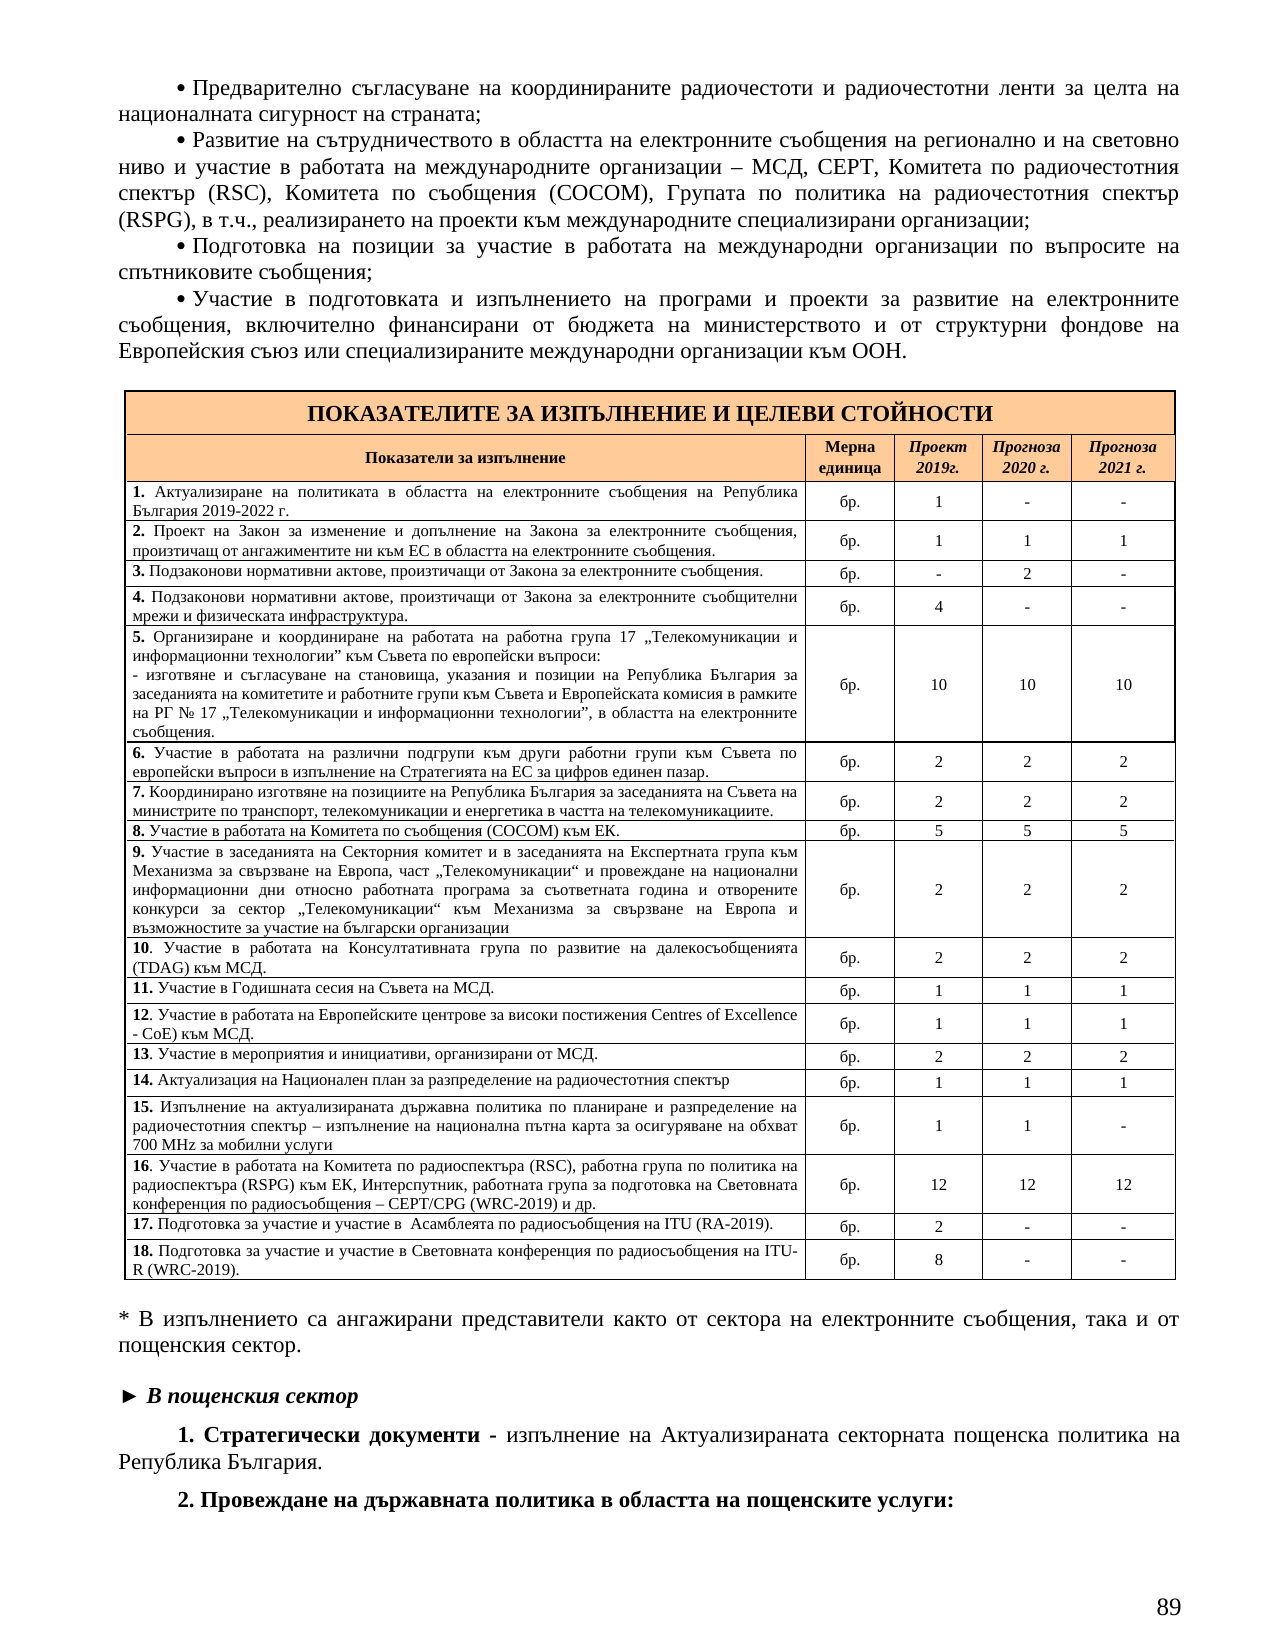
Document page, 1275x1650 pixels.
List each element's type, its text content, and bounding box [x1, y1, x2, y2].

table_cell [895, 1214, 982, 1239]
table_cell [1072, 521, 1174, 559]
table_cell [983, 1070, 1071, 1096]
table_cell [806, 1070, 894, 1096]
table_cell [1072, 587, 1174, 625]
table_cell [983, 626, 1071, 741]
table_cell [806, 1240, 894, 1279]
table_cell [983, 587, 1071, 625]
text 2. Провеждане на държавната политика в областта на пощенските услуги: [118, 1487, 1181, 1513]
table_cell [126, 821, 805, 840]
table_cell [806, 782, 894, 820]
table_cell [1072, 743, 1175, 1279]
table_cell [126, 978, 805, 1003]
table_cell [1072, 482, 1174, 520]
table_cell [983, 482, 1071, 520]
list Предварително съгласуване на координираните радиочестоти и радиочестотни ленти за целта на националната сигурност на страната; [118, 74, 1181, 127]
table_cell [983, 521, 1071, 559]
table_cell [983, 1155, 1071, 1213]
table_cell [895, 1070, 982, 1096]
text ► В пощенския сектор [118, 1382, 1181, 1409]
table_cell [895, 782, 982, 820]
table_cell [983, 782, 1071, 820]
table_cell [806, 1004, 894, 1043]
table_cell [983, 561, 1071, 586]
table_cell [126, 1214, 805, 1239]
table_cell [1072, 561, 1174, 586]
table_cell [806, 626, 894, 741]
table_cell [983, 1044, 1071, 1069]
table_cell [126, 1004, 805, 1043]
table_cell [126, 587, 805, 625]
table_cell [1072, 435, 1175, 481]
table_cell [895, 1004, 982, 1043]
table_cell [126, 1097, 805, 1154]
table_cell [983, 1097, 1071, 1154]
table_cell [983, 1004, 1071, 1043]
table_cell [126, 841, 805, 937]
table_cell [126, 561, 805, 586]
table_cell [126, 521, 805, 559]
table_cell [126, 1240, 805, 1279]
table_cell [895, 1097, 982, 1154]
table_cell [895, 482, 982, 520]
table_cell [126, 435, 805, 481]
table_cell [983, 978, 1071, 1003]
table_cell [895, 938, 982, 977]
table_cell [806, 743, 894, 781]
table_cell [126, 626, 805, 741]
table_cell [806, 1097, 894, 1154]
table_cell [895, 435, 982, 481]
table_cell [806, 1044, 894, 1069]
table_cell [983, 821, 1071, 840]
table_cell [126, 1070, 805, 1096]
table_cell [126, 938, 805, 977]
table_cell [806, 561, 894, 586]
list Участие в подготовката и изпълнението на програми и проекти за развитие на електронните съобщения, включително финансирани от бюджета на министерството и от структурни фондове на Европейския съюз или специализираните международни организации към ООН. [118, 285, 1181, 364]
text * В изпълнението са ангажирани представители както от сектора на електронните съобщения, така и от пощенския сектор. [118, 1305, 1181, 1357]
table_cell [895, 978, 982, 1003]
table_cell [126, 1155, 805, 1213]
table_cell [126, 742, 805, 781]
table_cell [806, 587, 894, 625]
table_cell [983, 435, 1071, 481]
list Подготовка на позиции за участие в работата на международни организации по въпросите на спътниковите съобщения; [118, 232, 1181, 285]
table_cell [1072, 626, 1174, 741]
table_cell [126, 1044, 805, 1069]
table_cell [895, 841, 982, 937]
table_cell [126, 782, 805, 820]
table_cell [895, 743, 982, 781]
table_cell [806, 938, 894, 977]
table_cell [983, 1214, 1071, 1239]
list Развитие на сътрудничеството в областта на електронните съобщения на регионално и на световно ниво и участие в работата на международните организации – МСД, CEPT, Комитета по радиочестотния спектър (RSC), Комитета по съобщения (COCOM), Групата по политика на радиочестотния спектър (RSPG), в т.ч., реализирането на проекти към международните специализирани организации; [118, 127, 1181, 232]
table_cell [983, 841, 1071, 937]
text 1. Стратегически документи - изпълнение на Актуализираната секторната пощенска политика на Република България. [118, 1421, 1181, 1474]
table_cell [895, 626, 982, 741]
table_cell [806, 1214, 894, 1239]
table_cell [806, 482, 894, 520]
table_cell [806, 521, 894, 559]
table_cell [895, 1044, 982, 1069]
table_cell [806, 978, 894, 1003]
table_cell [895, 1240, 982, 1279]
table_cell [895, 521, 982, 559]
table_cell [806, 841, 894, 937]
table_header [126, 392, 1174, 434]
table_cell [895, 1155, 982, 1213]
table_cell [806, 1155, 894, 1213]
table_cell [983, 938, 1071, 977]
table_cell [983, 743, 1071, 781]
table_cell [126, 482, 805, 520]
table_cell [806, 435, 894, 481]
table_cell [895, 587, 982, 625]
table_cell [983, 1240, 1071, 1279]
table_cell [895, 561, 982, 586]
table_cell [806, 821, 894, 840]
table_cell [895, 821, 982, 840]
